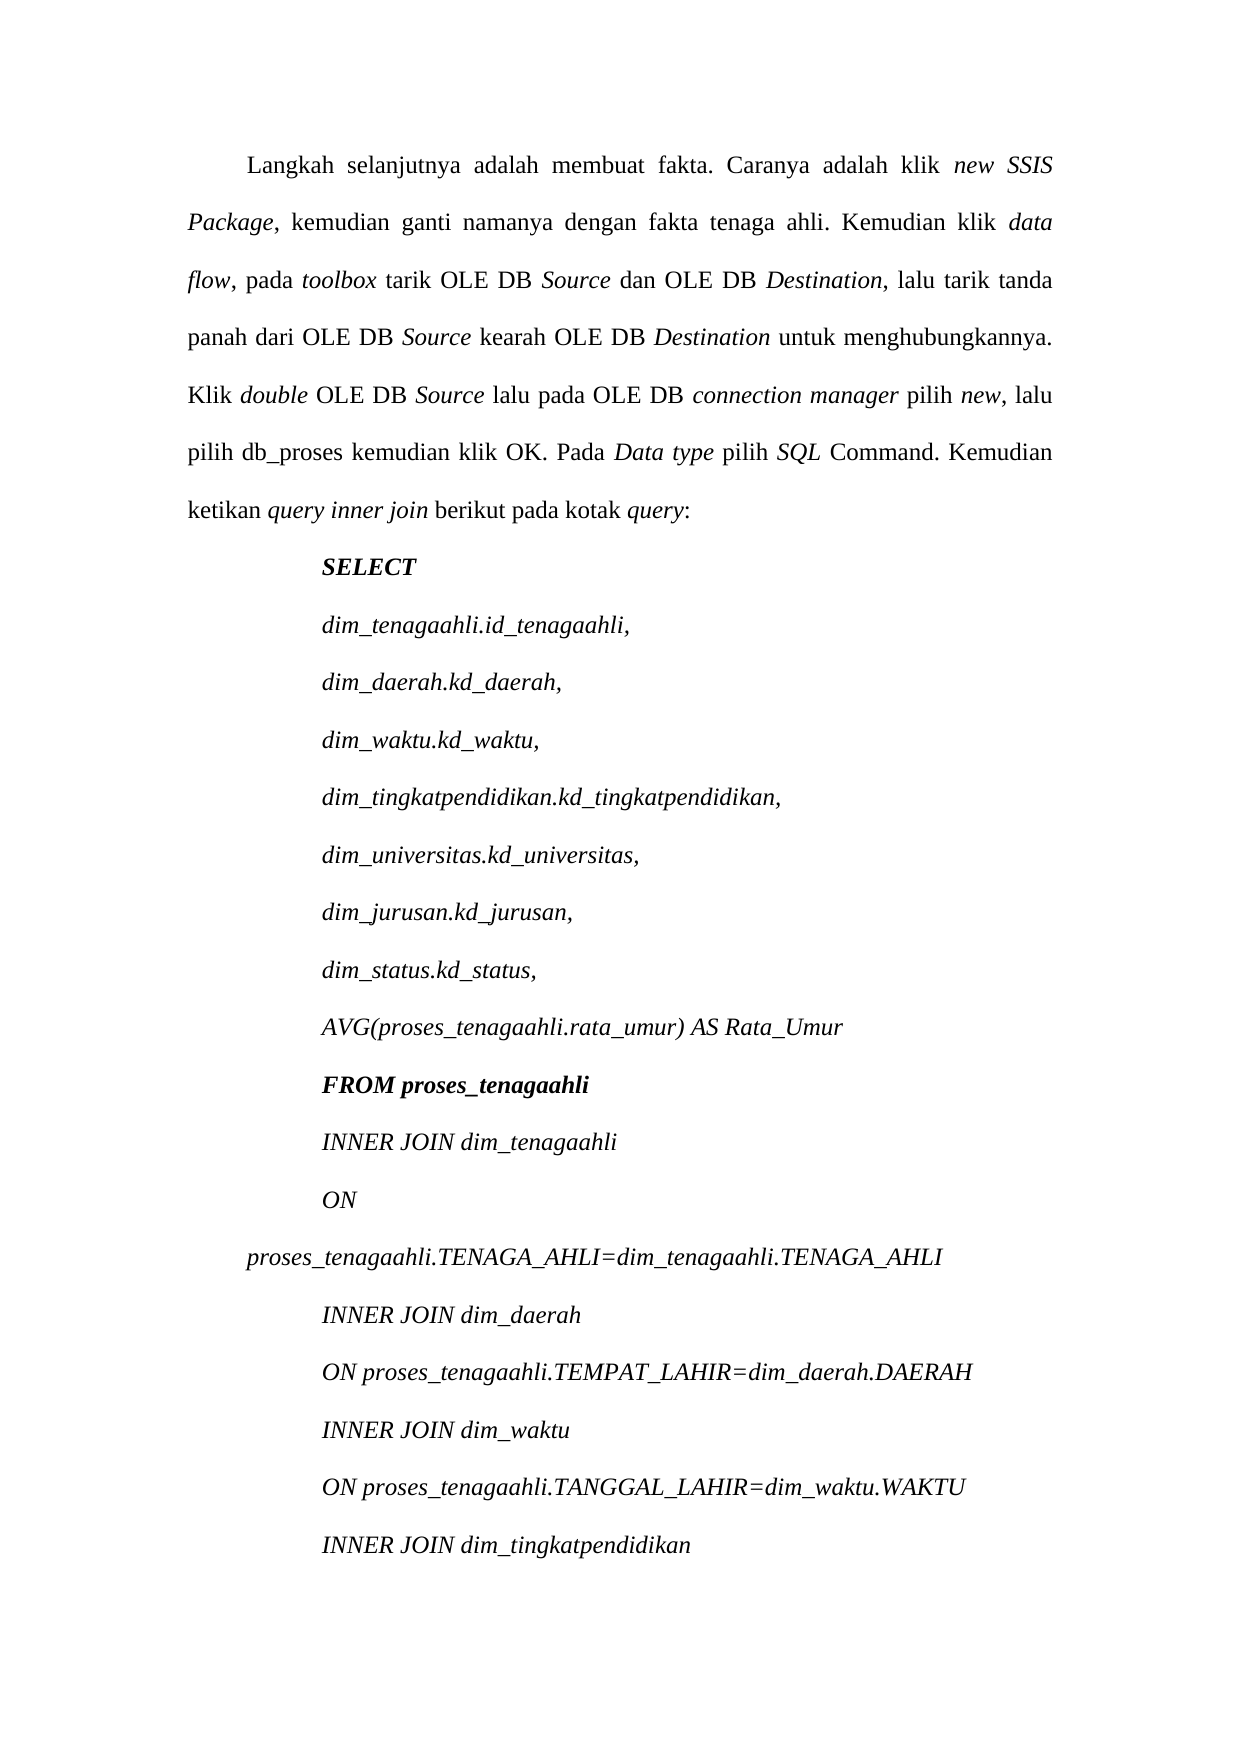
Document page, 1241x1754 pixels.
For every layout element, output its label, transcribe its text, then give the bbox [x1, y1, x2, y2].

list dim_jurusan.kd_jurusan, [247, 897, 1053, 926]
list ON proses_tenagaahli.TEMPAT_LAHIR=dim_daerah.DAERAH [247, 1357, 1053, 1386]
list dim_universitas.kd_universitas, [247, 840, 1053, 869]
list FROM proses_tenagaahli [247, 1070, 1053, 1099]
list INNER JOIN dim_tingkatpendidikan [247, 1530, 1053, 1559]
list ON proses_tenagaahli.TANGGAL_LAHIR=dim_waktu.WAKTU [247, 1472, 1053, 1501]
list dim_tingkatpendidikan.kd_tingkatpendidikan, [247, 782, 1053, 811]
list dim_status.kd_status, [247, 955, 1053, 984]
list ON proses_tenagaahli.TENAGA_AHLI=dim_tenagaahli.TENAGA_AHLI [247, 1185, 1053, 1271]
list dim_tenagaahli.id_tenagaahli, [247, 610, 1053, 639]
list AVG(proses_tenagaahli.rata_umur) AS Rata_Umur [247, 1012, 1053, 1041]
list SELECT [247, 552, 1053, 581]
list Langkah selanjutnya adalah membuat fakta. Caranya adalah klik new SSIS Package, kemudian ganti namanya dengan fakta tenaga ahli. Kemudian klik data flow, pada toolbox tarik OLE DB Source dan OLE DB Destination, lalu tarik tanda panah dari OLE DB Source kearah OLE DB Destination untuk menghubungkannya. Klik double OLE DB Source lalu pada OLE DB connection manager pilih new, lalu pilih db_proses kemudian klik OK. Pada Data type pilih SQL Command. Kemudian ketikan query inner join berikut pada kotak query: [187, 150, 1053, 524]
list dim_waktu.kd_waktu, [247, 725, 1053, 754]
list INNER JOIN dim_daerah [247, 1300, 1053, 1329]
list INNER JOIN dim_tenagaahli [247, 1127, 1053, 1156]
list INNER JOIN dim_waktu [247, 1415, 1053, 1444]
list dim_daerah.kd_daerah, [247, 667, 1053, 696]
